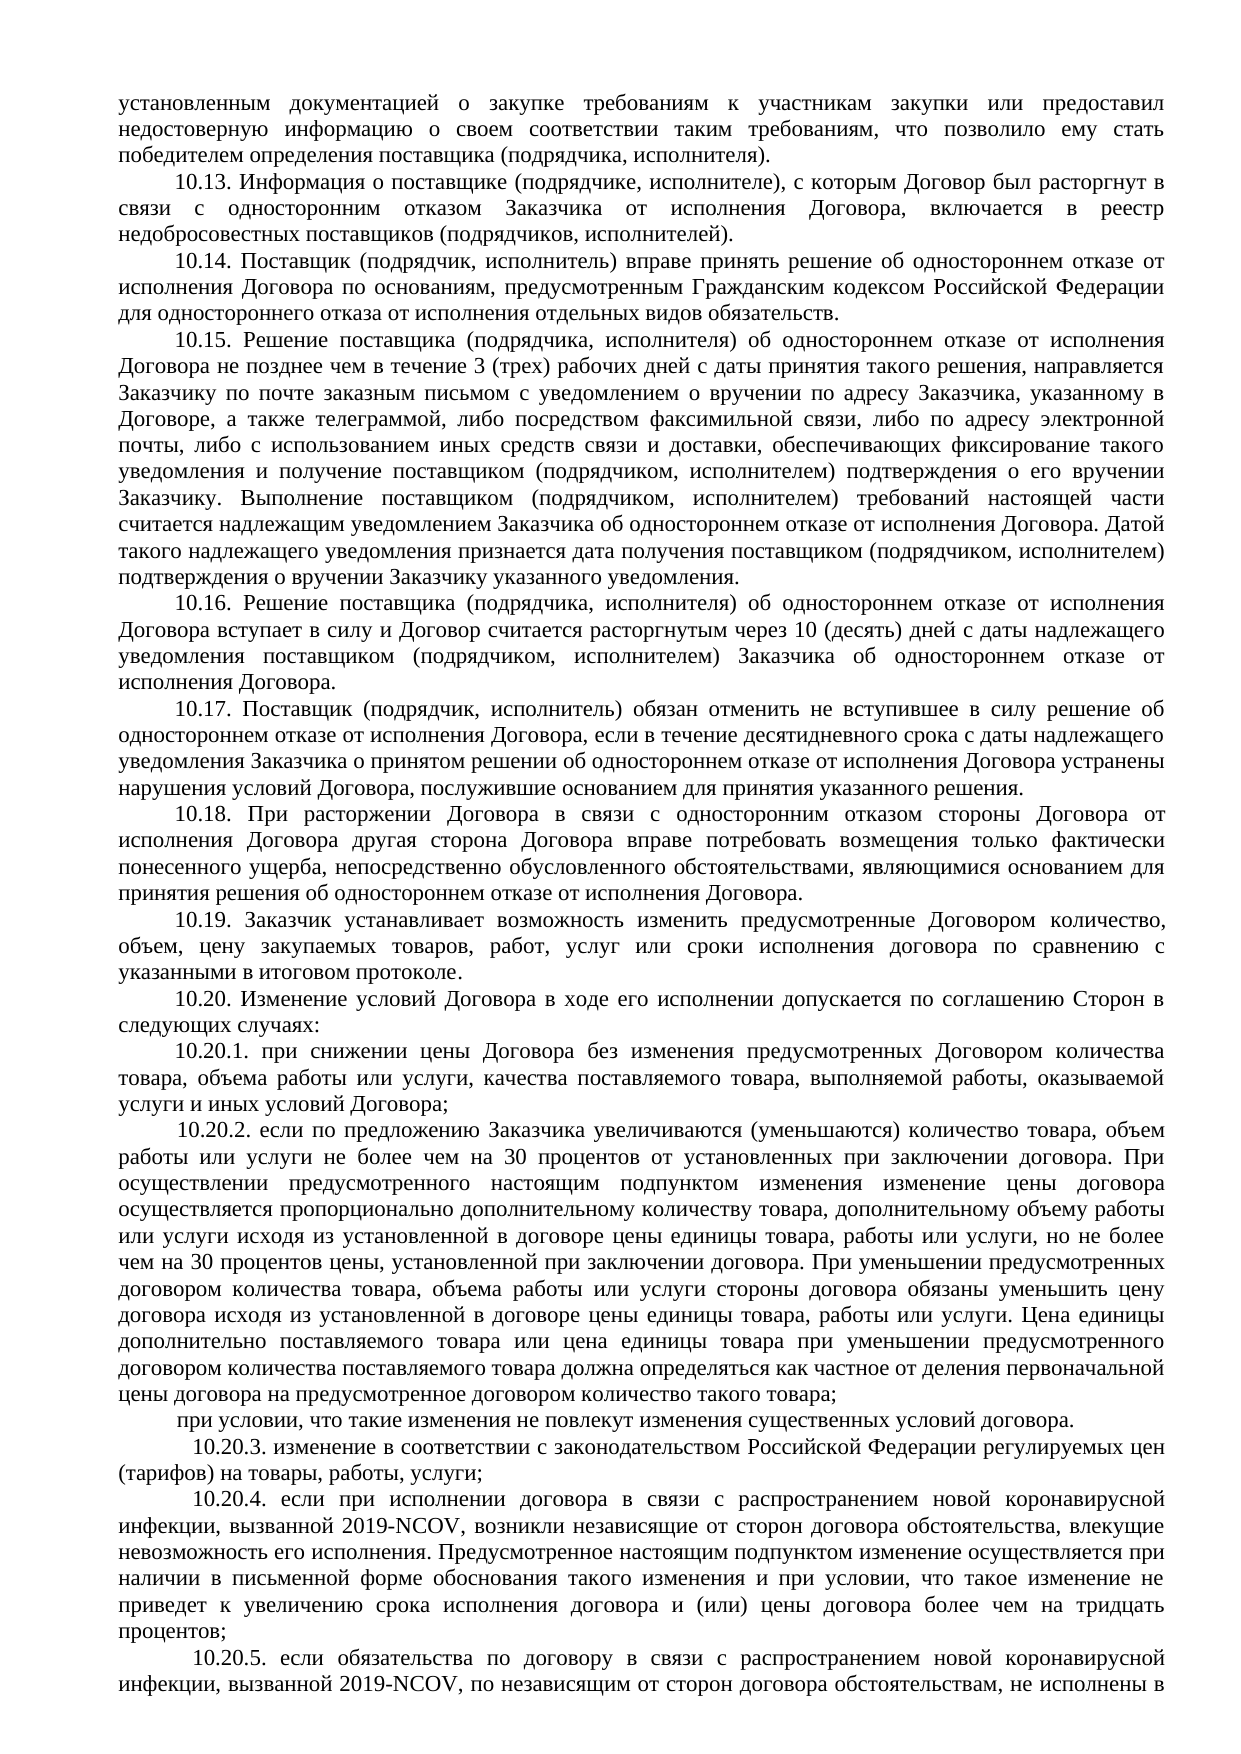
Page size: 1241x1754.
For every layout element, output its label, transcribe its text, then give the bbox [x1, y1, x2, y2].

text 10.18. При расторжении Договора в связи с односторонним отказом стороны Договора от исполнения Договора другая сторона Договора вправе потребовать возмещения только фактически понесенного ущерба, непосредственно обусловленного обстоятельствами, являющимися основанием для принятия решения об одностороннем отказе от исполнения Договора. [118, 800, 1166, 906]
text при условии, что такие изменения не повлекут изменения существенных условий договора. [118, 1406, 1166, 1433]
text 10.20.2. если по предложению Заказчика увеличиваются (уменьшаются) количество товара, объем работы или услуги не более чем на 30 процентов от установленных при заключении договора. При осуществлении предусмотренного настоящим подпунктом изменения изменение цены договора осуществляется пропорционально дополнительному количеству товара, дополнительному объему работы или услуги исходя из установленной в договоре цены единицы товара, работы или услуги, но не более чем на 30 процентов цены, установленной при заключении договора. При уменьшении предусмотренных договором количества товара, объема работы или услуги стороны договора обязаны уменьшить цену договора исходя из установленной в договоре цены единицы товара, работы или услуги. Цена единицы дополнительно поставляемого товара или цена единицы товара при уменьшении предусмотренного договором количества поставляемого товара должна определяться как частное от деления первоначальной цены договора на предусмотренное договором количество такого товара; [118, 1116, 1166, 1406]
text 10.16. Решение поставщика (подрядчика, исполнителя) об одностороннем отказе от исполнения Договора вступает в силу и Договор считается расторгнутым через 10 (десять) дней с даты надлежащего уведомления поставщиком (подрядчиком, исполнителем) Заказчика об одностороннем отказе от исполнения Договора. [118, 589, 1166, 695]
text 10.20.4. если при исполнении договора в связи с распространением новой коронавирусной инфекции, вызванной 2019-NCOV, возникли независящие от сторон договора обстоятельства, влекущие невозможность его исполнения. Предусмотренное настоящим подпунктом изменение осуществляется при наличии в письменной форме обоснования такого изменения и при условии, что такое изменение не приведет к увеличению срока исполнения договора и (или) цены договора более чем на тридцать процентов; [118, 1485, 1166, 1643]
text 10.19. Заказчик устанавливает возможность изменить предусмотренные Договором количество, объем, цену закупаемых товаров, работ, услуг или сроки исполнения договора по сравнению с указанными в итоговом протоколе. [118, 906, 1166, 985]
text 10.14. Поставщик (подрядчик, исполнитель) вправе принять решение об одностороннем отказе от исполнения Договора по основаниям, предусмотренным Гражданским кодексом Российской Федерации для одностороннего отказа от исполнения отдельных видов обязательств. [118, 247, 1166, 326]
text 10.13. Информация о поставщике (подрядчике, исполнителе), с которым Договор был расторгнут в связи с односторонним отказом Заказчика от исполнения Договора, включается в реестр недобросовестных поставщиков (подрядчиков, исполнителей). [118, 168, 1166, 247]
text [118, 1643, 1166, 1696]
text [118, 89, 1166, 168]
text 10.20. Изменение условий Договора в ходе его исполнении допускается по соглашению Сторон в следующих случаях: [118, 985, 1166, 1037]
text 10.20.3. изменение в соответствии с законодательством Российской Федерации регулируемых цен (тарифов) на товары, работы, услуги; [118, 1433, 1166, 1485]
text 10.17. Поставщик (подрядчик, исполнитель) обязан отменить не вступившее в силу решение об одностороннем отказе от исполнения Договора, если в течение десятидневного срока с даты надлежащего уведомления Заказчика о принятом решении об одностороннем отказе от исполнения Договора устранены нарушения условий Договора, послужившие основанием для принятия указанного решения. [118, 695, 1166, 800]
text 10.20.1. при снижении цены Договора без изменения предусмотренных Договором количества товара, объема работы или услуги, качества поставляемого товара, выполняемой работы, оказываемой услуги и иных условий Договора; [118, 1037, 1166, 1116]
text 10.15. Решение поставщика (подрядчика, исполнителя) об одностороннем отказе от исполнения Договора не позднее чем в течение 3 (трех) рабочих дней с даты принятия такого решения, направляется Заказчику по почте заказным письмом с уведомлением о вручении по адресу Заказчика, указанному в Договоре, а также телеграммой, либо посредством факсимильной связи, либо по адресу электронной почты, либо с использованием иных средств связи и доставки, обеспечивающих фиксирование такого уведомления и получение поставщиком (подрядчиком, исполнителем) подтверждения о его вручении Заказчику. Выполнение поставщиком (подрядчиком, исполнителем) требований настоящей части считается надлежащим уведомлением Заказчика об одностороннем отказе от исполнения Договора. Датой такого надлежащего уведомления признается дата получения поставщиком (подрядчиком, исполнителем) подтверждения о вручении Заказчику указанного уведомления. [118, 326, 1166, 589]
